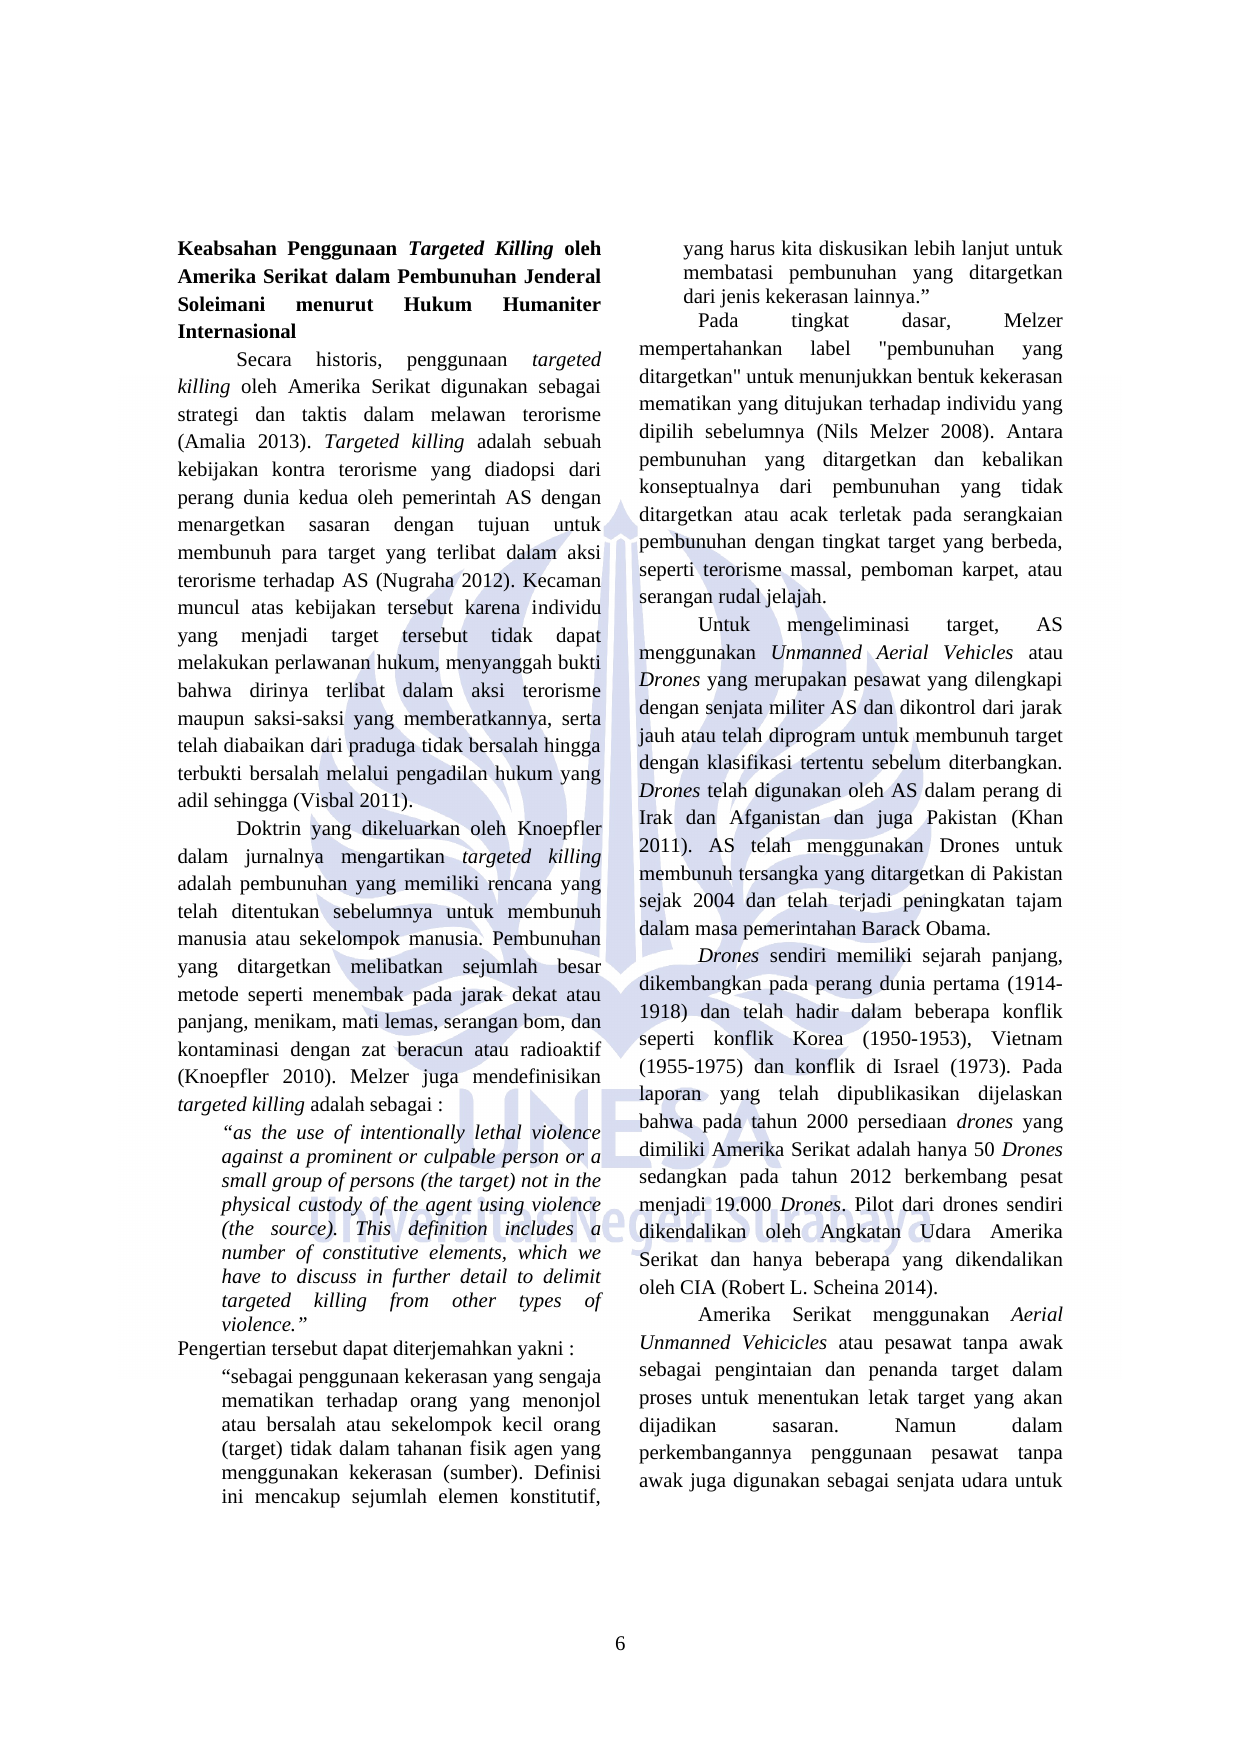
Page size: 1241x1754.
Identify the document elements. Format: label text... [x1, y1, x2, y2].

text Untuk mengeliminasi target, AS menggunakan Unmanned Aerial Vehicles atau Drones yang merupakan pesawat yang dilengkapi dengan senjata militer AS dan dikontrol dari jarak jauh atau telah diprogram untuk membunuh target dengan klasifikasi tertentu sebelum diterbangkan. Drones telah digunakan oleh AS dalam perang di Irak dan Afganistan dan juga Pakistan (Khan 2011). AS telah menggunakan Drones untuk membunuh tersangka yang ditargetkan di Pakistan sejak 2004 dan telah terjadi peningkatan tajam dalam masa pemerintahan Barack Obama. [639, 612, 1063, 940]
list Secara historis, penggunaan targeted killing oleh Amerika Serikat digunakan sebagai strategi dan taktis dalam melawan terorisme (Amalia 2013). Targeted killing adalah sebuah kebijakan kontra terorisme yang diadopsi dari perang dunia kedua oleh pemerintah AS dengan menargetkan sasaran dengan tujuan untuk membunuh para target yang terlibat dalam aksi terorisme terhadap AS (Nugraha 2012). Kecaman muncul atas kebijakan tersebut karena individu yang menjadi target tersebut tidak dapat melakukan perlawanan hukum, menyanggah bukti bahwa dirinya terlibat dalam aksi terorisme maupun saksi-saksi yang memberatkannya, serta telah diabaikan dari praduga tidak bersalah hingga terbukti bersalah melalui pengadilan hukum yang adil sehingga (Visbal 2011). [177, 347, 601, 812]
text “as the use of intentionally lethal violence against a prominent or culpable person or a small group of persons (the target) not in the physical custody of the agent using violence (the source). This definition includes a number of constitutive elements, which we have to discuss in further detail to delimit targeted killing from other types of violence.” [221, 1119, 601, 1336]
text “sebagai penggunaan kekerasan yang sengaja mematikan terhadap orang yang menonjol atau bersalah atau sekelompok kecil orang (target) tidak dalam tahanan fisik agen yang menggunakan kekerasan (sumber). Definisi ini mencakup sejumlah elemen konstitutif, yang harus kita diskusikan lebih lanjut untuk membatasi pembunuhan yang ditargetkan dari jenis kekerasan lainnya.” [683, 236, 1063, 308]
list Doktrin yang dikeluarkan oleh Knoepfler dalam jurnalnya mengartikan targeted killing adalah pembunuhan yang memiliki rencana yang telah ditentukan sebelumnya untuk membunuh manusia atau sekelompok manusia. Pembunuhan yang ditargetkan melibatkan sejumlah besar metode seperti menembak pada jarak dekat atau panjang, menikam, mati lemas, serangan bom, dan kontaminasi dengan zat beracun atau radioaktif (Knoepfler 2010). Melzer juga mendefinisikan targeted killing adalah sebagai : [177, 816, 601, 1116]
text Pengertian tersebut dapat diterjemahkan yakni : [177, 1336, 601, 1360]
text “sebagai penggunaan kekerasan yang sengaja mematikan terhadap orang yang menonjol atau bersalah atau sekelompok kecil orang (target) tidak dalam tahanan fisik agen yang menggunakan kekerasan (sumber). Definisi ini mencakup sejumlah elemen konstitutif, yang harus kita diskusikan lebih lanjut untuk membatasi pembunuhan yang ditargetkan dari jenis kekerasan lainnya.” [221, 1364, 601, 1508]
text Keabsahan Penggunaan Targeted Killing oleh Amerika Serikat dalam Pembunuhan Jenderal Soleimani menurut Hukum Humaniter Internasional [177, 236, 601, 343]
text Drones sendiri memiliki sejarah panjang, dikembangkan pada perang dunia pertama (1914-1918) dan telah hadir dalam beberapa konflik seperti konflik Korea (1950-1953), Vietnam (1955-1975) dan konflik di Israel (1973). Pada laporan yang telah dipublikasikan dijelaskan bahwa pada tahun 2000 persediaan drones yang dimiliki Amerika Serikat adalah hanya 50 Drones sedangkan pada tahun 2012 berkembang pesat menjadi 19.000 Drones. Pilot dari drones sendiri dikendalikan oleh Angkatan Udara Amerika Serikat dan hanya beberapa yang dikendalikan oleh CIA (Robert L. Scheina 2014). [639, 943, 1063, 1299]
text Pada tingkat dasar, Melzer mempertahankan label "pembunuhan yang ditargetkan" untuk menunjukkan bentuk kekerasan mematikan yang ditujukan terhadap individu yang dipilih sebelumnya (Nils Melzer 2008). Antara pembunuhan yang ditargetkan dan kebalikan konseptualnya dari pembunuhan yang tidak ditargetkan atau acak terletak pada serangkaian pembunuhan dengan tingkat target yang berbeda, seperti terorisme massal, pemboman karpet, atau serangan rudal jelajah. [639, 308, 1063, 608]
